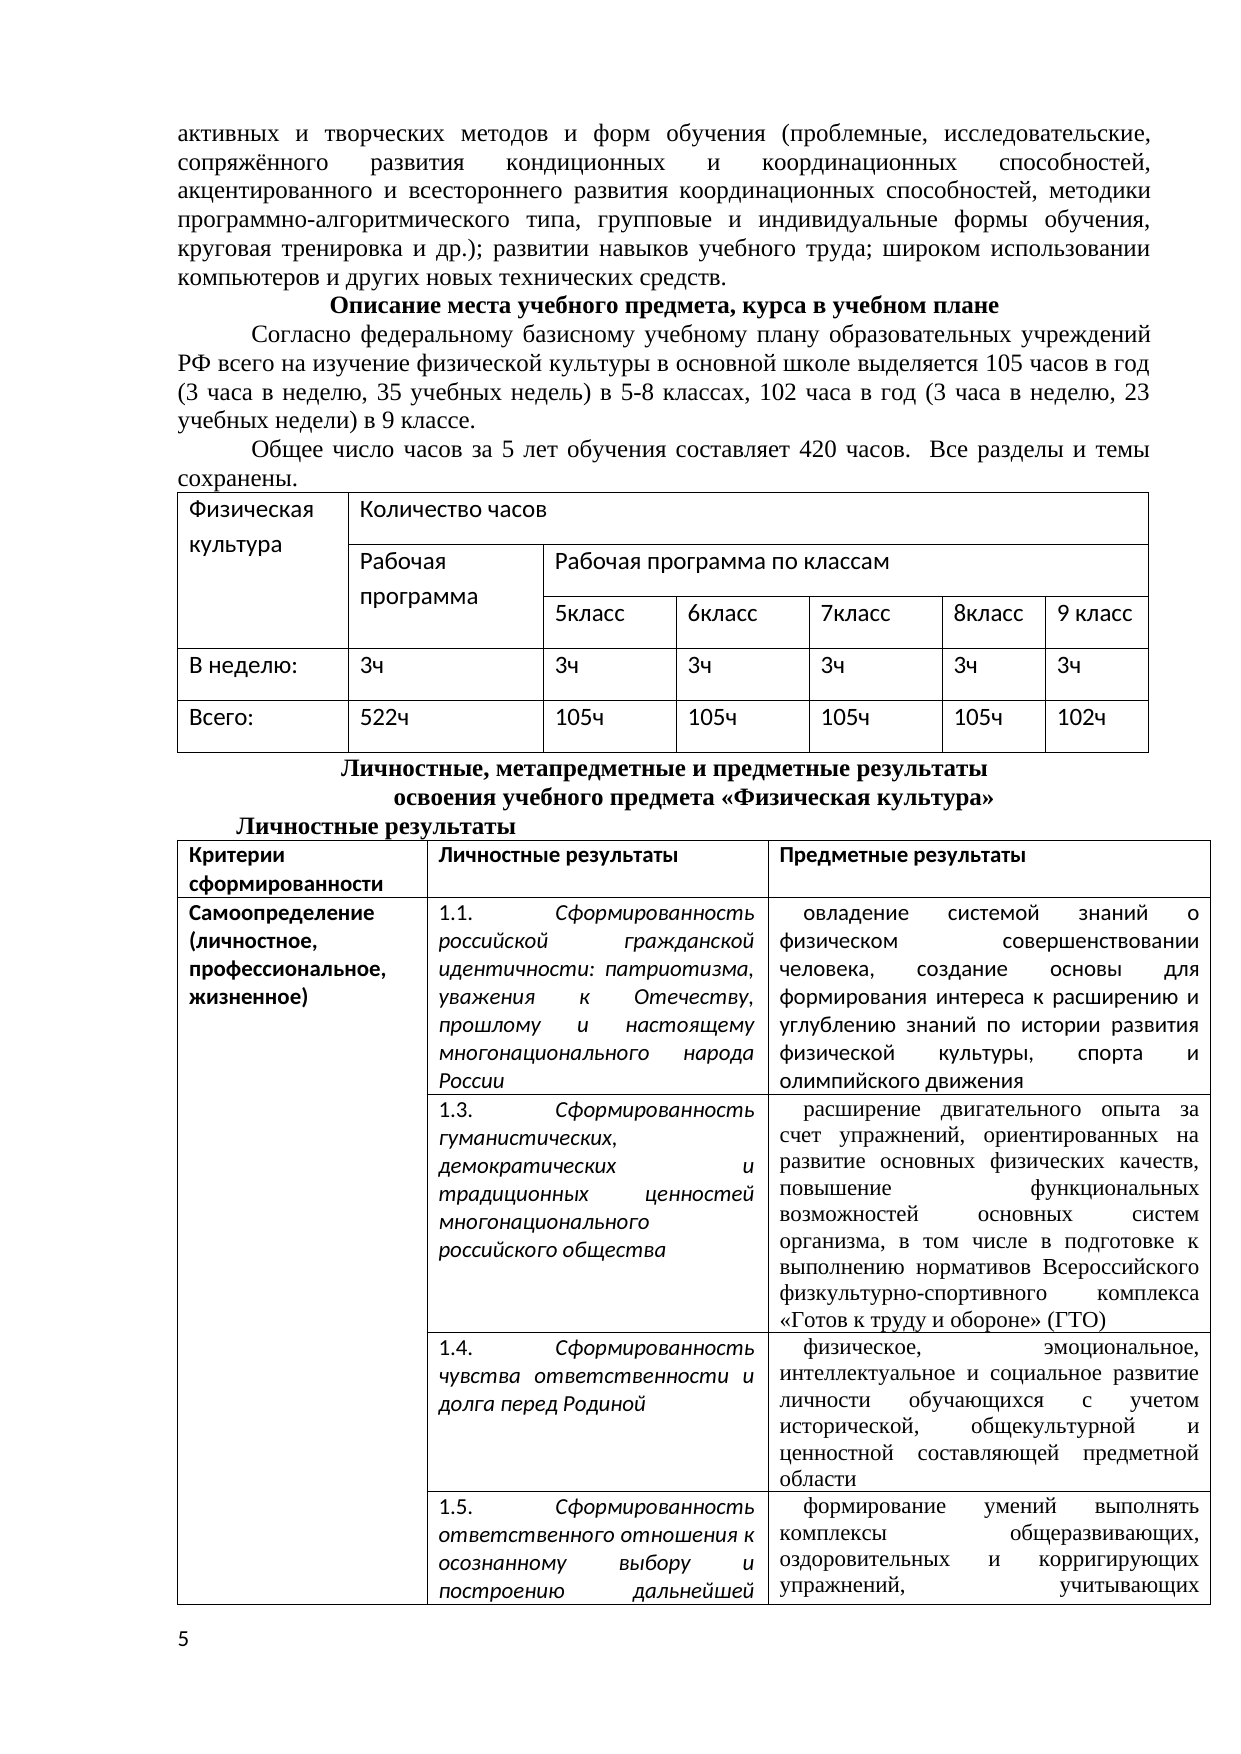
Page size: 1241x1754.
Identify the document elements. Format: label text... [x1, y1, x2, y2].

table_cell Рабочая программа [349, 545, 543, 648]
table_cell 3ч [544, 649, 676, 700]
table_cell овладение системой знаний о физическом совершенствовании человека, создание основы для формирования интереса к расширению и углублению знаний по истории развития физической культуры, спорта и олимпийского движения [769, 898, 1210, 1094]
table_cell Всего: [178, 701, 348, 752]
table_cell 7класс [810, 597, 942, 648]
table_header Количество часов [349, 493, 1148, 544]
table_cell 8класс [943, 597, 1045, 648]
text Согласно федеральному базисному учебному плану образовательных учреждений РФ всего на изучение физической культуры в основной школе выделяется 105 часов в год (3 часа в неделю, 35 учебных недель) в 5-8 классах, 102 часа в год (3 часа в неделю, 23 учебных недели) в 9 классе. [177, 319, 1152, 434]
table_cell 1.1. Сформированность российской гражданской идентичности: патриотизма, уважения к Отечеству, прошлому и настоящему многонационального народа России [428, 898, 768, 1094]
table_cell 105ч [810, 701, 942, 752]
table_header Личностные результаты [428, 841, 768, 897]
table_cell В неделю: [178, 649, 348, 700]
text Описание места учебного предмета, курса в учебном плане [177, 291, 1152, 319]
table_cell Самоопределение (личностное, профессиональное, жизненное) [178, 898, 427, 1604]
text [177, 118, 1152, 291]
table_cell 1.3. Сформированность гуманистических, демократических и традиционных ценностей многонационального российского общества [428, 1095, 768, 1332]
text Личностные результаты [177, 811, 1152, 839]
table_cell 9 класс [1046, 597, 1148, 648]
table_cell 105ч [677, 701, 809, 752]
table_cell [428, 1492, 768, 1604]
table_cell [769, 1492, 1210, 1604]
table_header Физическая культура [178, 493, 348, 648]
table_cell 3ч [349, 649, 543, 700]
table_cell 102ч [1046, 701, 1148, 752]
table_cell 6класс [677, 597, 809, 648]
table_cell 5класс [544, 597, 676, 648]
table_header Критерии сформированности [178, 841, 427, 897]
table_cell 3ч [1046, 649, 1148, 700]
text Личностные, метапредметные и предметные результаты [177, 753, 1152, 782]
table_cell 105ч [544, 701, 676, 752]
table_cell 1.4. Сформированность чувства ответственности и долга перед Родиной [428, 1333, 768, 1491]
table_cell Рабочая программа по классам [544, 545, 1148, 596]
table_cell физическое, эмоциональное, интеллектуальное и социальное развитие личности обучающихся с учетом исторической, общекультурной и ценностной составляющей предметной области [769, 1333, 1210, 1491]
table_cell 522ч [349, 701, 543, 752]
table_header Предметные результаты [769, 841, 1210, 897]
table_cell 3ч [810, 649, 942, 700]
table_cell расширение двигательного опыта за счет упражнений, ориентированных на развитие основных физических качеств, повышение функциональных возможностей основных систем организма, в том числе в подготовке к выполнению нормативов Всероссийского физкультурно-спортивного комплекса «Готов к труду и обороне» (ГТО) [769, 1095, 1210, 1332]
text Общее число часов за 5 лет обучения составляет 420 часов. Все разделы и темы сохранены. [177, 434, 1152, 492]
table_cell 3ч [943, 649, 1045, 700]
text освоения учебного предмета «Физическая культура» [177, 782, 1152, 811]
table_cell 3ч [677, 649, 809, 700]
table_cell 105ч [943, 701, 1045, 752]
